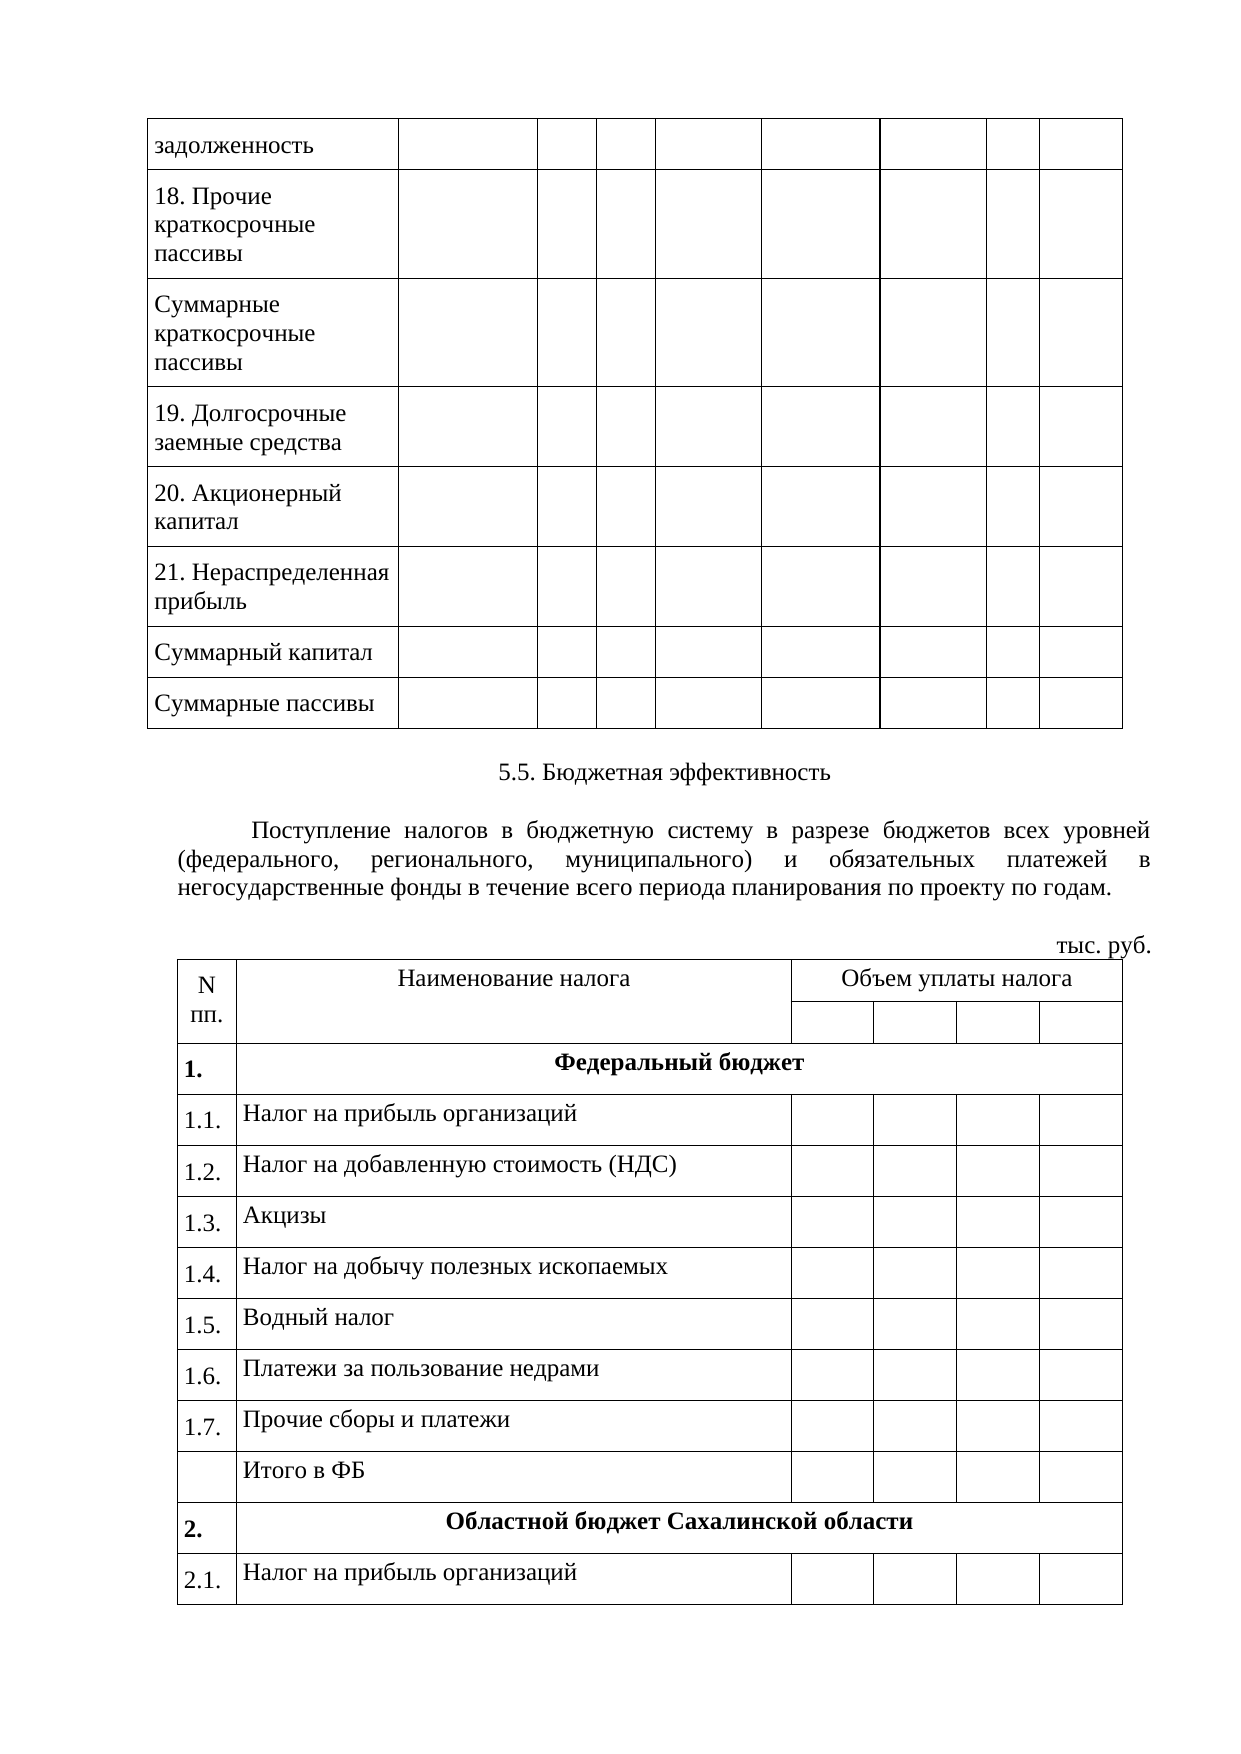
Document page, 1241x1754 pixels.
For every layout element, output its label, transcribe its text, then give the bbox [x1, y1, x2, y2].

table_cell [399, 387, 537, 466]
table_cell [538, 387, 596, 466]
table_cell [881, 547, 986, 626]
table_cell [874, 1554, 956, 1604]
table_cell [762, 467, 879, 546]
table_cell 18. Прочие краткосрочные пассивы [148, 170, 398, 278]
table_cell [762, 678, 879, 728]
table_cell [1040, 1299, 1122, 1349]
table_cell [1040, 119, 1122, 169]
table_cell [792, 1002, 873, 1043]
table_cell Налог на добычу полезных ископаемых [237, 1248, 791, 1298]
table_cell [1040, 1452, 1122, 1502]
table_cell [1040, 1554, 1122, 1604]
table_cell [762, 170, 879, 278]
table_cell [792, 1350, 873, 1400]
table_cell [957, 1401, 1039, 1451]
table_cell Водный налог [237, 1299, 791, 1349]
table_cell 1.2. [178, 1146, 236, 1196]
text Поступление налогов в бюджетную систему в разрезе бюджетов всех уровней (федерального, регионального, муниципального) и обязательных платежей в негосударственные фонды в течение всего периода планирования по проекту по годам. [177, 815, 1152, 901]
table_cell [656, 387, 761, 466]
table_header Наименование налога [237, 960, 791, 1043]
table_cell [762, 547, 879, 626]
table_cell [656, 678, 761, 728]
table_cell [399, 119, 537, 169]
table_cell Суммарный капитал [148, 627, 398, 677]
table_cell Налог на прибыль организаций [237, 1095, 791, 1145]
table_cell [874, 1299, 956, 1349]
table_cell Областной бюджет Сахалинской области [237, 1503, 1122, 1553]
table_cell [1040, 1197, 1122, 1247]
table_cell [987, 387, 1039, 466]
text 5.5. Бюджетная эффективность [177, 757, 1152, 786]
table_cell [1040, 1350, 1122, 1400]
table_cell [874, 1350, 956, 1400]
table_cell [881, 467, 986, 546]
table_cell [178, 1452, 236, 1502]
table_cell [538, 467, 596, 546]
table_cell [597, 170, 655, 278]
table_cell [762, 387, 879, 466]
table_cell [538, 678, 596, 728]
table_cell [1040, 1248, 1122, 1298]
table_cell [792, 1248, 873, 1298]
table_cell [874, 1401, 956, 1451]
table_cell [874, 1002, 956, 1043]
table_cell [881, 387, 986, 466]
table_cell [957, 1248, 1039, 1298]
table_cell [538, 170, 596, 278]
table_cell [1040, 1002, 1122, 1043]
table_header Объем уплаты налога [792, 960, 1122, 1001]
table_cell [881, 170, 986, 278]
table_cell [1040, 279, 1122, 386]
table_cell [656, 170, 761, 278]
table_cell Налог на добавленную стоимость (НДС) [237, 1146, 791, 1196]
table_cell [597, 627, 655, 677]
table_cell [874, 1452, 956, 1502]
table_cell Итого в ФБ [237, 1452, 791, 1502]
table_cell Акцизы [237, 1197, 791, 1247]
table_cell [1040, 547, 1122, 626]
table_cell [881, 678, 986, 728]
table_cell [792, 1197, 873, 1247]
table_cell [874, 1095, 956, 1145]
table_cell [399, 170, 537, 278]
table_cell [957, 1452, 1039, 1502]
table_cell [957, 1350, 1039, 1400]
table_cell [1040, 1095, 1122, 1145]
table_cell [656, 467, 761, 546]
table_cell [1040, 467, 1122, 546]
table_cell [597, 678, 655, 728]
table_cell [1040, 1146, 1122, 1196]
table_cell [957, 1095, 1039, 1145]
table_cell [399, 467, 537, 546]
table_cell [148, 119, 398, 169]
table_cell [762, 627, 879, 677]
table_cell 21. Нераспределенная прибыль [148, 547, 398, 626]
table_cell [792, 1554, 873, 1604]
table_cell [792, 1095, 873, 1145]
table_cell [881, 119, 986, 169]
table_cell [987, 119, 1039, 169]
table_cell [881, 627, 986, 677]
table_cell [987, 547, 1039, 626]
table_cell [762, 279, 879, 386]
table_cell [957, 1554, 1039, 1604]
table_cell [597, 119, 655, 169]
table_cell 2.1. [178, 1554, 236, 1604]
table_cell [957, 1197, 1039, 1247]
table_cell 1.3. [178, 1197, 236, 1247]
table_cell [597, 279, 655, 386]
table_cell Суммарные краткосрочные пассивы [148, 279, 398, 386]
table_cell [792, 1146, 873, 1196]
table_cell [597, 467, 655, 546]
table_cell [399, 547, 537, 626]
table_header N пп. [178, 960, 236, 1043]
table_cell 20. Акционерный капитал [148, 467, 398, 546]
table_cell [881, 279, 986, 386]
table_cell 1. [178, 1044, 236, 1094]
table_cell [874, 1197, 956, 1247]
table_cell [987, 627, 1039, 677]
table_cell [399, 279, 537, 386]
table_cell 1.4. [178, 1248, 236, 1298]
table_cell [538, 279, 596, 386]
table_cell [399, 627, 537, 677]
table_cell 1.1. [178, 1095, 236, 1145]
table_cell [656, 547, 761, 626]
table_cell [987, 467, 1039, 546]
table_cell 1.7. [178, 1401, 236, 1451]
table_cell 1.5. [178, 1299, 236, 1349]
table_cell [874, 1146, 956, 1196]
table_cell [987, 678, 1039, 728]
table_cell [1040, 387, 1122, 466]
table_cell [538, 119, 596, 169]
table_cell 1.6. [178, 1350, 236, 1400]
table_cell [1040, 678, 1122, 728]
table_cell [399, 678, 537, 728]
table_cell [987, 170, 1039, 278]
table_cell [656, 119, 761, 169]
table_cell [1040, 627, 1122, 677]
table_cell Платежи за пользование недрами [237, 1350, 791, 1400]
table_cell [792, 1452, 873, 1502]
table_cell [538, 547, 596, 626]
table_cell [792, 1299, 873, 1349]
table_cell [874, 1248, 956, 1298]
table_cell Налог на прибыль организаций [237, 1554, 791, 1604]
table_cell Федеральный бюджет [237, 1044, 1122, 1094]
table_cell 19. Долгосрочные заемные средства [148, 387, 398, 466]
table_cell 2. [178, 1503, 236, 1553]
text тыс. руб. [177, 930, 1152, 959]
table_cell [792, 1401, 873, 1451]
table_cell [957, 1146, 1039, 1196]
table_cell [1040, 170, 1122, 278]
table_cell Суммарные пассивы [148, 678, 398, 728]
table_cell [957, 1299, 1039, 1349]
table_cell [1040, 1401, 1122, 1451]
table_cell Прочие сборы и платежи [237, 1401, 791, 1451]
table_cell [656, 627, 761, 677]
table_cell [656, 279, 761, 386]
table_cell [762, 119, 879, 169]
table_cell [538, 627, 596, 677]
table_cell [987, 279, 1039, 386]
table_cell [597, 547, 655, 626]
table_cell [597, 387, 655, 466]
table_cell [957, 1002, 1039, 1043]
